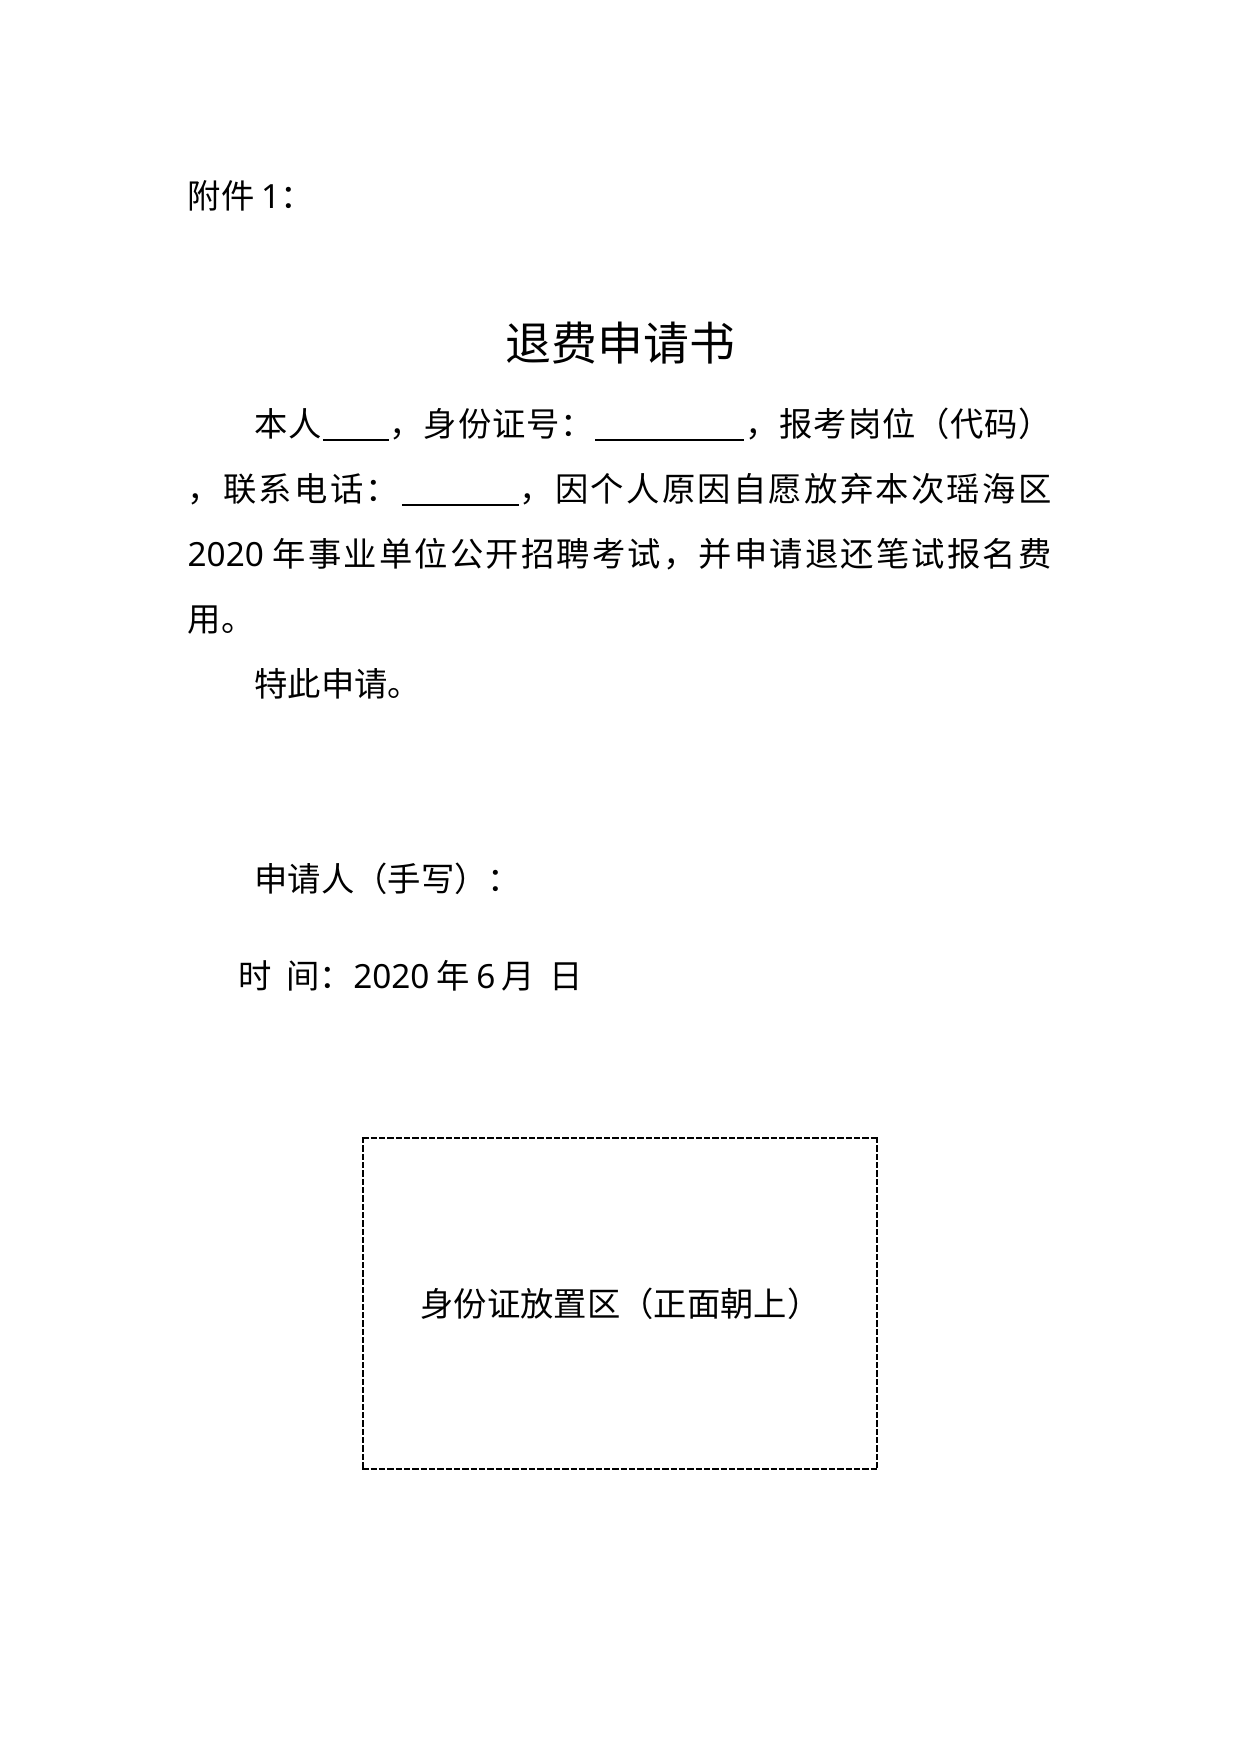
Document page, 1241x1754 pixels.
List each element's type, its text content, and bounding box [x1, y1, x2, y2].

text 特此申请。 [187, 649, 1053, 714]
text 本人 ，身份证号： ，报考岗位（代码） ，联系电话： ，因个人原因自愿放弃本次瑶海区2020年事业单位公开招聘考试，并申请退还笔试报名费用。 [187, 389, 1053, 649]
text 时 间：2020年6月 日 [187, 942, 1053, 1007]
text 附件1： [187, 162, 1053, 227]
text 退费申请书 [187, 292, 1053, 389]
text 申请人（手写）： [187, 844, 1053, 909]
table_header 身份证放置区（正面朝上） [363, 1137, 877, 1468]
